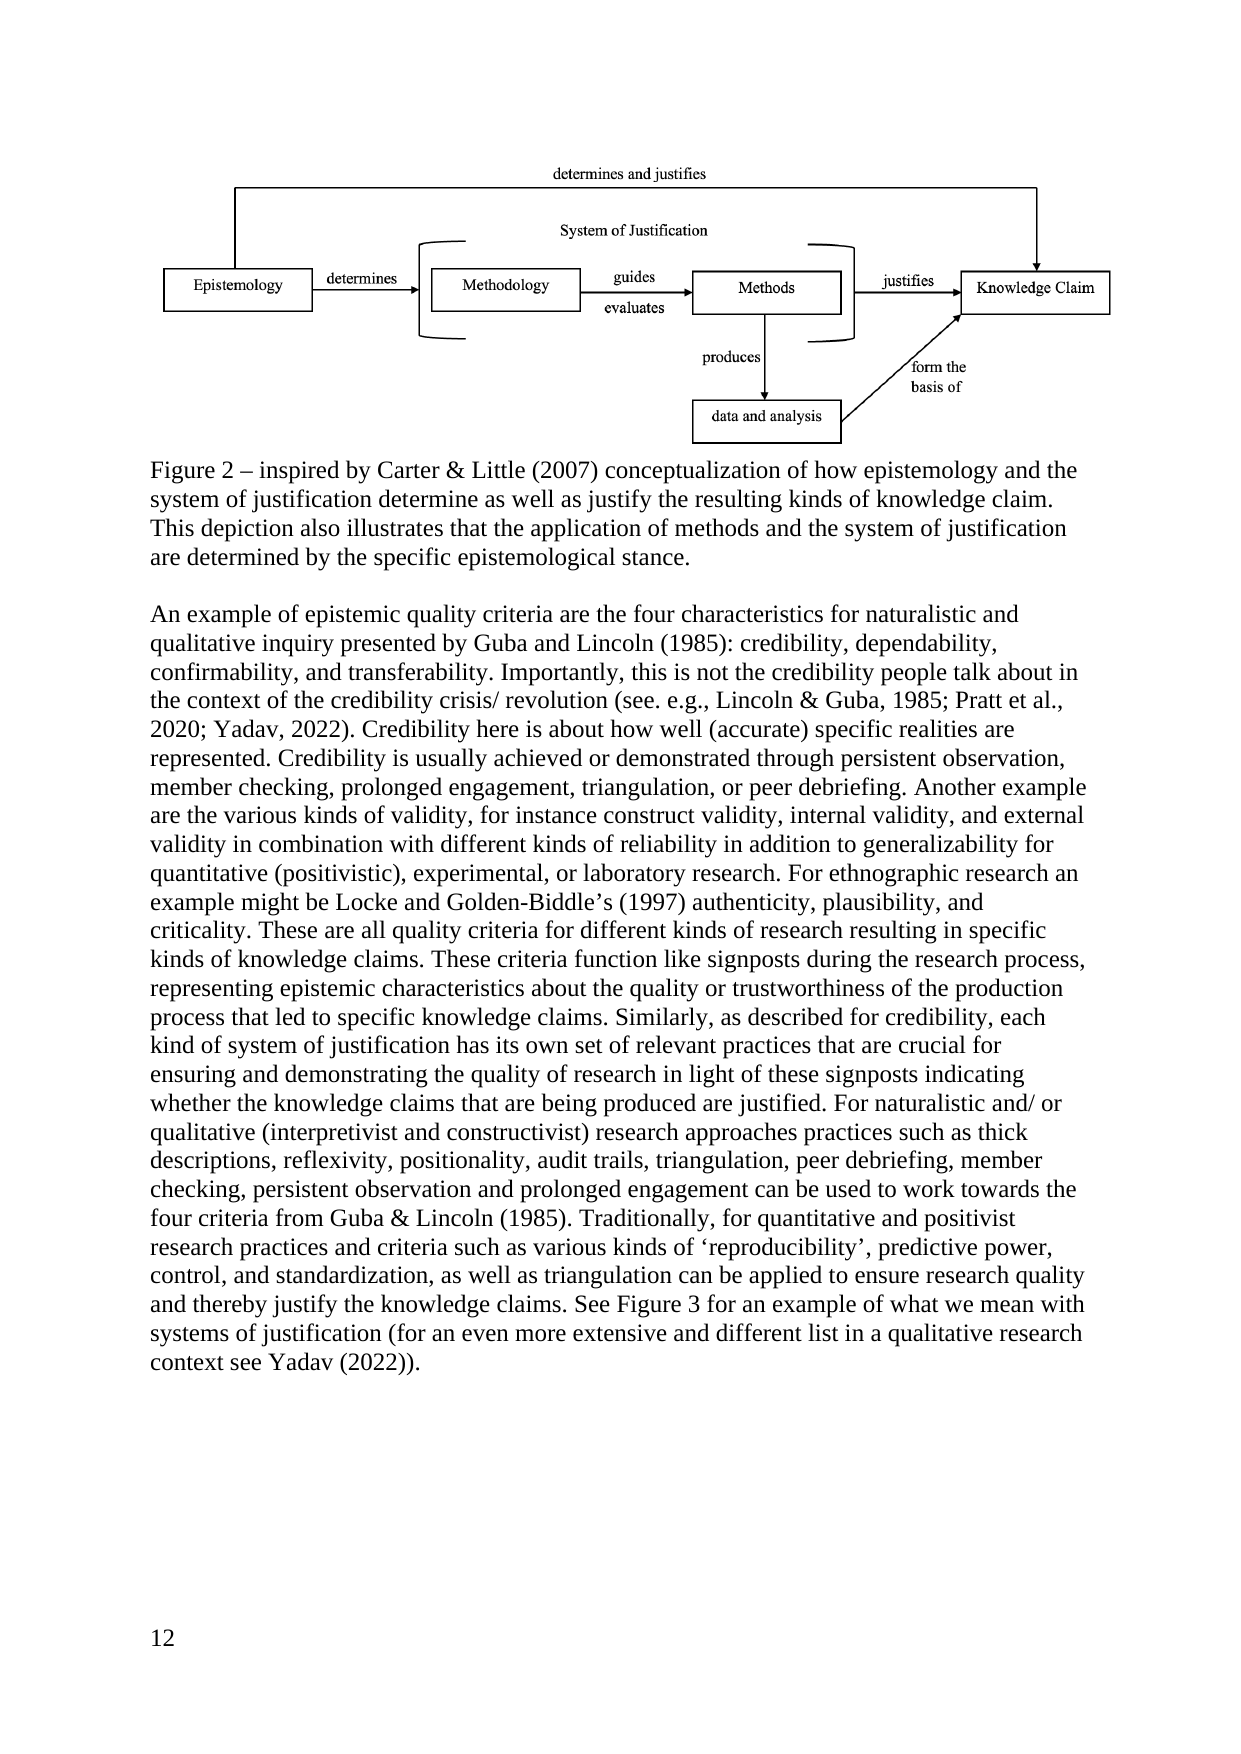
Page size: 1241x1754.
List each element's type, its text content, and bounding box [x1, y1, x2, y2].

text Figure 2 – inspired by Carter & Little (2007) conceptualization of how epistemology and the system of justification determine as well as justify the resulting kinds of knowledge claim. This depiction also illustrates that the application of methods and the system of justification are determined by the specific epistemological stance. [150, 456, 1090, 570]
picture [150, 150, 1125, 456]
text An example of epistemic quality criteria are the four characteristics for naturalistic and qualitative inquiry presented by Guba and Lincoln (1985): credibility, dependability, confirmability, and transferability. Importantly, this is not the credibility people talk about in the context of the credibility crisis/ revolution (see. e.g., Lincoln & Guba, 1985; Pratt et al., 2020; Yadav, 2022). Credibility here is about how well (accurate) specific realities are represented. Credibility is usually achieved or demonstrated through persistent observation, member checking, prolonged engagement, triangulation, or peer debriefing. Another example are the various kinds of validity, for instance construct validity, internal validity, and external validity in combination with different kinds of reliability in addition to generalizability for quantitative (positivistic), experimental, or laboratory research. For ethnographic research an example might be Locke and Golden-Biddle’s (1997) authenticity, plausibility, and criticality. These are all quality criteria for different kinds of research resulting in specific kinds of knowledge claims. These criteria function like signposts during the research process, representing epistemic characteristics about the quality or trustworthiness of the production process that led to specific knowledge claims. Similarly, as described for credibility, each kind of system of justification has its own set of relevant practices that are crucial for ensuring and demonstrating the quality of research in light of these signposts indicating whether the knowledge claims that are being produced are justified. For naturalistic and/ or qualitative (interpretivist and constructivist) research approaches practices such as thick descriptions, reflexivity, positionality, audit trails, triangulation, peer debriefing, member checking, persistent observation and prolonged engagement can be used to work towards the four criteria from Guba & Lincoln (1985). Traditionally, for quantitative and positivist research practices and criteria such as various kinds of ‘reproducibility’, predictive power, control, and standardization, as well as triangulation can be applied to ensure research quality and thereby justify the knowledge claims. See Figure 3 for an example of what we mean with systems of justification (for an even more extensive and different list in a qualitative research context see Yadav (2022)). [150, 599, 1090, 1375]
